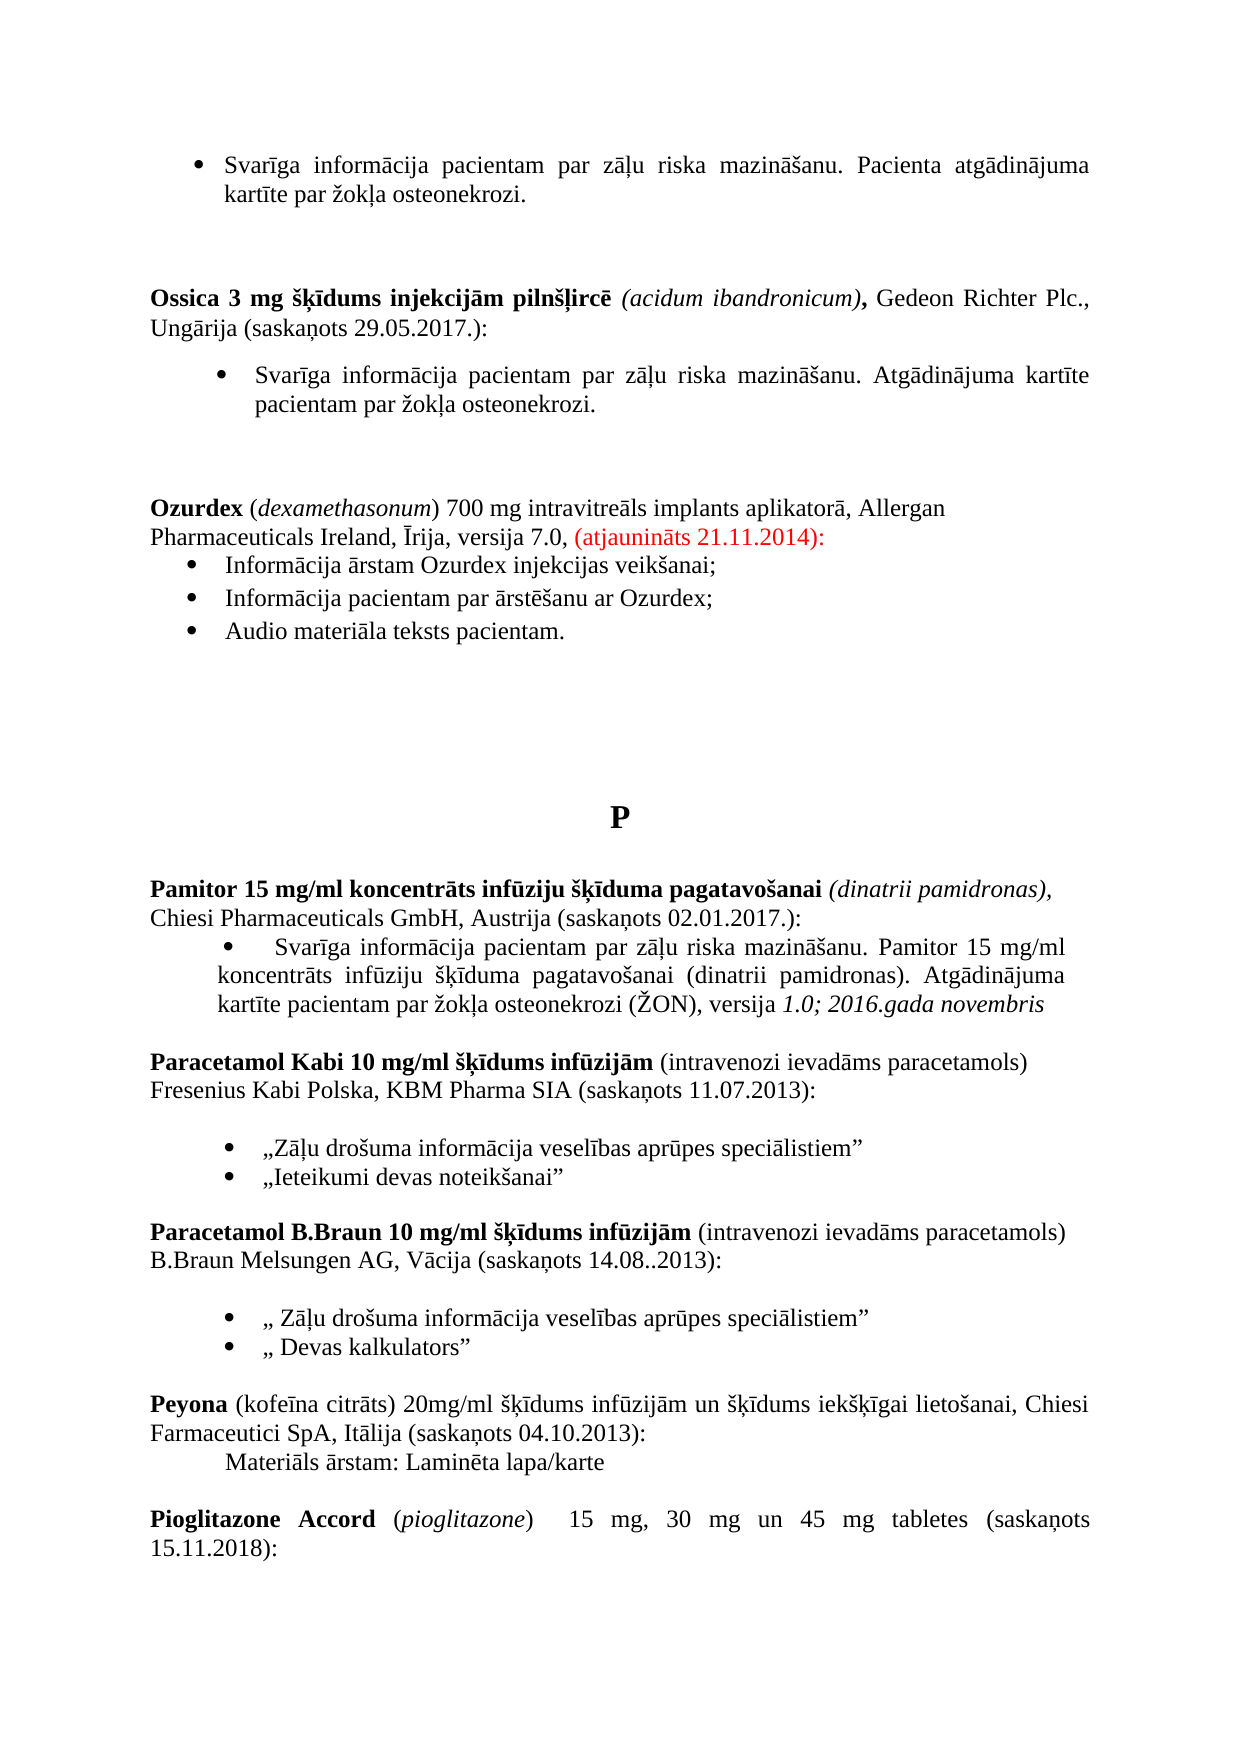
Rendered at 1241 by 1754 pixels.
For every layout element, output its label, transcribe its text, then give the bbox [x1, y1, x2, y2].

text Pamitor 15 mg/ml koncentrāts infūziju šķīduma pagatavošanai (dinatrii pamidronas), Chiesi Pharmaceuticals GmbH, Austrija (saskaņots 02.01.2017.): [150, 874, 1090, 932]
text Ozurdex (dexamethasonum) 700 mg intravitreāls implants aplikatorā, Allergan Pharmaceuticals Ireland, Īrija, versija 7.0, (atjaunināts 21.11.2014): [150, 493, 1090, 550]
list Svarīga informācija pacientam par zāļu riska mazināšanu. Pacienta atgādinājuma kartīte par žokļa osteonekrozi. [194, 150, 1090, 207]
list „ Zāļu drošuma informācija veselības aprūpes speciālistiem” [225, 1303, 1090, 1332]
text Paracetamol Kabi 10 mg/ml šķīdums infūzijām (intravenozi ievadāms paracetamols) Fresenius Kabi Polska, KBM Pharma SIA (saskaņots 11.07.2013): [150, 1047, 1090, 1104]
list „Zāļu drošuma informācija veselības aprūpes speciālistiem” [225, 1133, 1090, 1162]
text Pioglitazone Accord (pioglitazone) 15 mg, 30 mg un 45 mg tabletes (saskaņots 15.11.2018): [150, 1504, 1090, 1562]
text P [150, 797, 1090, 836]
list Svarīga informācija pacientam par zāļu riska mazināšanu. Pamitor 15 mg/ml koncentrāts infūziju šķīduma pagatavošanai (dinatrii pamidronas). Atgādinājuma kartīte pacientam par žokļa osteonekrozi (ŽON), versija 1.0; 2016.gada novembris [217, 932, 1066, 1018]
list Audio materiāla teksts pacientam. [187, 616, 1090, 645]
text Ossica 3 mg šķīdums injekcijām pilnšļircē (acidum ibandronicum), Gedeon Richter Plc., Ungārija (saskaņots 29.05.2017.): [150, 283, 1090, 342]
list Svarīga informācija pacientam par zāļu riska mazināšanu. Atgādinājuma kartīte pacientam par žokļa osteonekrozi. [217, 360, 1090, 417]
list Informācija pacientam par ārstēšanu ar Ozurdex; [187, 583, 1090, 612]
text Materiāls ārstam: Laminēta lapa/karte [150, 1447, 1090, 1476]
list „Ieteikumi devas noteikšanai” [225, 1162, 1090, 1190]
text Paracetamol B.Braun 10 mg/ml šķīdums infūzijām (intravenozi ievadāms paracetamols) B.Braun Melsungen AG, Vācija (saskaņots 14.08..2013): [150, 1217, 1090, 1274]
list Informācija ārstam Ozurdex injekcijas veikšanai; [187, 550, 1090, 579]
text Peyona (kofeīna citrāts) 20mg/ml šķīdums infūzijām un šķīdums iekšķīgai lietošanai, Chiesi Farmaceutici SpA, Itālija (saskaņots 04.10.2013): [150, 1389, 1090, 1447]
list „ Devas kalkulators” [225, 1332, 1090, 1361]
